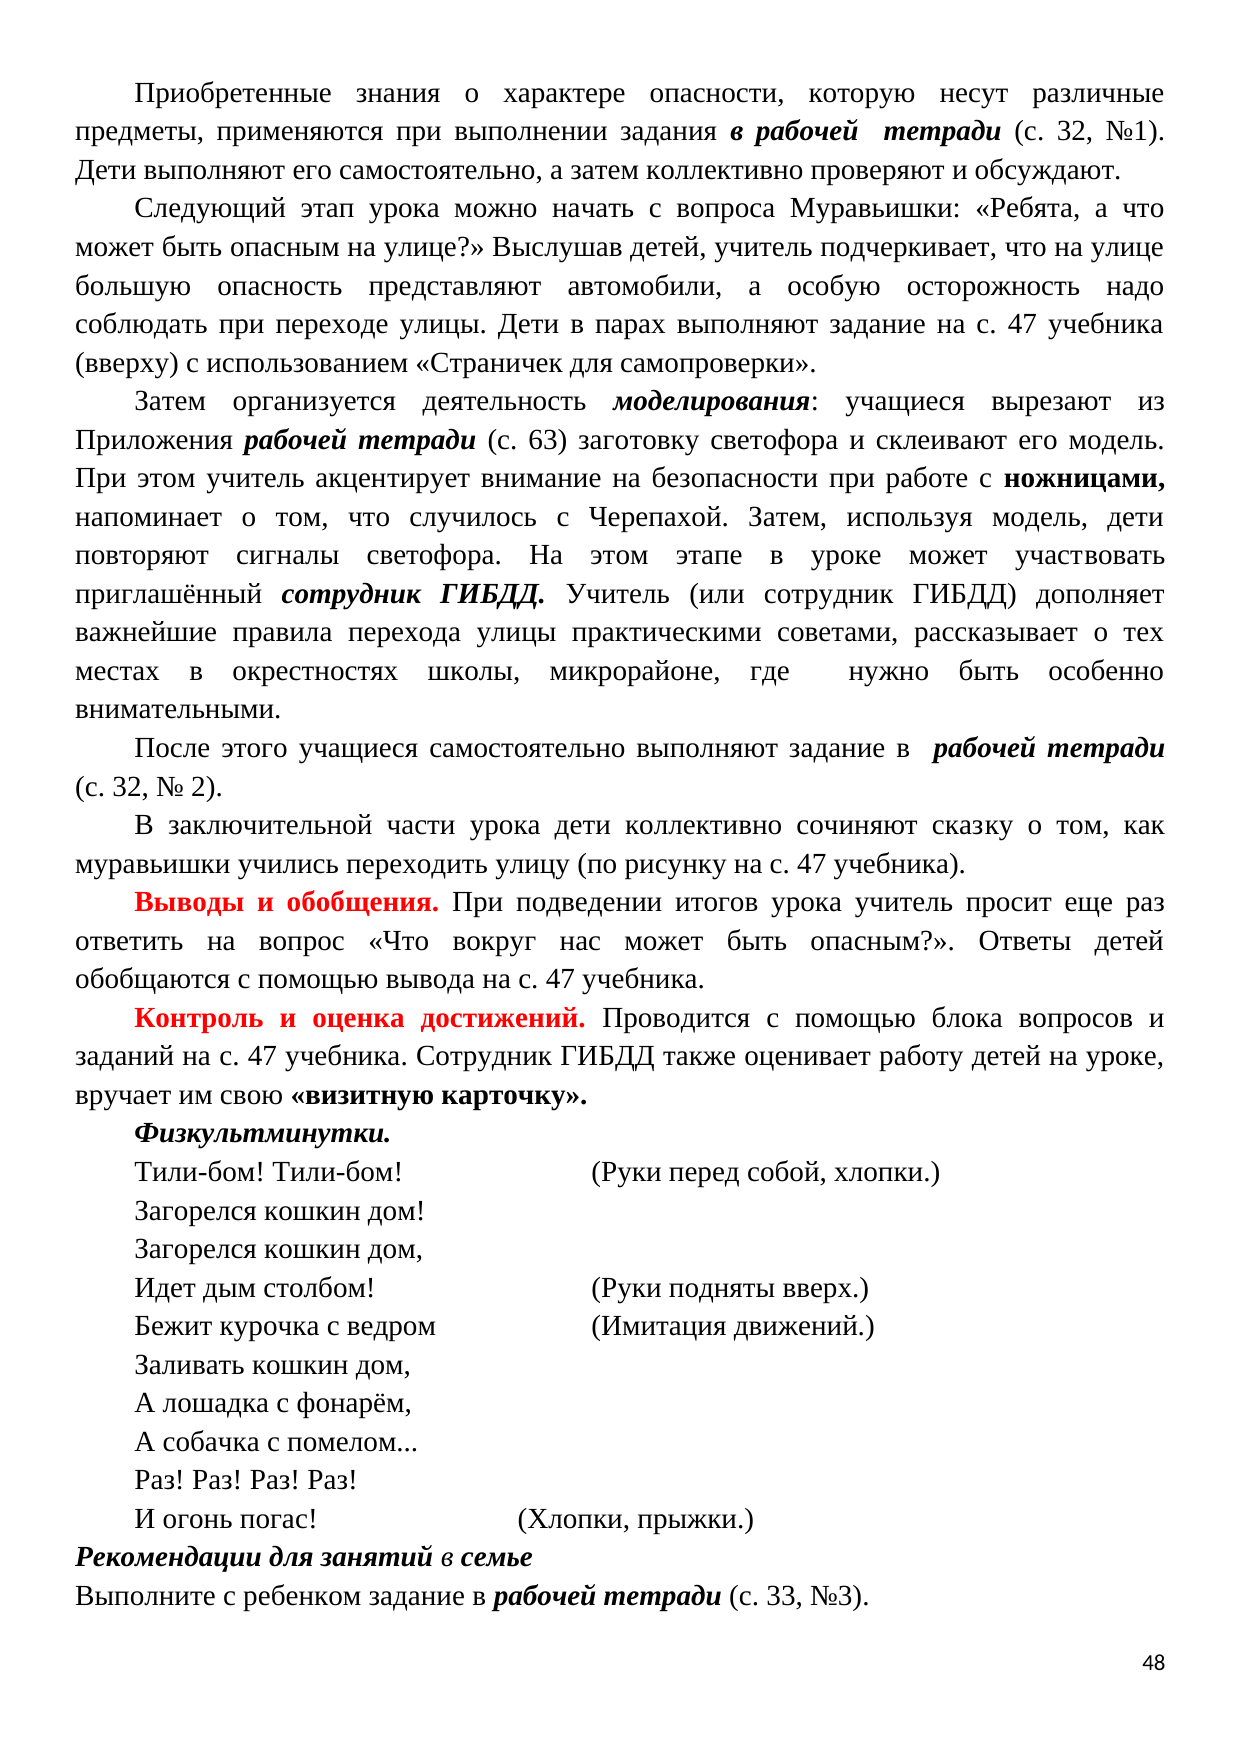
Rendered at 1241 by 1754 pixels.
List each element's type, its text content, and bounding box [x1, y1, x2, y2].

text Загорелся кошкин дом! [75, 1193, 1165, 1226]
text Следующий этап урока можно начать с вопроса Муравьишки: «Ребята, а что может быть опасным на улице?» Выслушав детей, учитель подчеркивает, что на улице большую опасность представляют автомобили, а особую осторожность надо соблюдать при переходе улицы. Дети в парах выполняют задание на с. 47 учебника (вверху) с использованием «Страничек для самопроверки». [75, 191, 1165, 378]
text Выполните с ребенком задание в рабочей тетради (с. 33, №3). [75, 1578, 1165, 1612]
text Раз! Раз! Раз! Раз! [75, 1462, 1165, 1496]
text И огонь погас! (Хлопки, прыжки.) [75, 1501, 1165, 1534]
text Физкультминутки. [75, 1116, 1165, 1149]
text В заключительной части урока дети коллективно сочиняют сказку о том, как муравьишки учились переходить улицу (по рисунку на с. 47 учебника). [75, 807, 1165, 879]
text После этого учащиеся самостоятельно выполняют задание в рабочей тетради (с. 32, № 2). [75, 730, 1165, 802]
text Бежит курочка с ведром (Имитация движений.) [75, 1308, 1165, 1342]
text Приобретенные знания о характере опасности, которую несут различные предметы, применяются при выполнении задания в рабочей тетради (с. 32, №1). Дети выполняют его самостоятельно, а затем коллективно проверяют и обсуждают. [75, 75, 1165, 186]
text А собачка с помелом... [75, 1424, 1165, 1457]
text Рекомендации для занятий в семье [75, 1539, 1165, 1573]
text Контроль и оценка достижений. Проводится с помощью блока вопросов и заданий на с. 47 учебника. Сотрудник ГИБДД также оценивает работу детей на уроке, вручает им свою «визитную карточку». [75, 1000, 1165, 1111]
text Затем организуется деятельность моделирования: учащиеся вырезают из Приложения рабочей тетради (с. 63) заготовку светофора и склеивают его модель. При этом учитель акцентирует внимание на безопасности при работе с ножницами, напоминает о том, что случилось с Черепахой. Затем, используя модель, дети повторяют сигналы светофора. На этом этапе в уроке может участвовать приглашённый сотрудник ГИБДД. Учитель (или сотрудник ГИБДД) дополняет важнейшие правила перехода улицы практическими советами, рассказывает о тех местах в окрестностях школы, микрорайоне, где нужно быть особенно внимательными. [75, 383, 1165, 725]
text Заливать кошкин дом, [75, 1347, 1165, 1380]
text Идет дым столбом! (Руки подняты вверх.) [75, 1270, 1165, 1303]
text Тили-бом! Тили-бом! (Руки перед собой, хлопки.) [75, 1154, 1165, 1188]
text Загорелся кошкин дом, [75, 1231, 1165, 1265]
text А лошадка с фонарём, [75, 1385, 1165, 1419]
text Выводы и обобщения. При подведении итогов урока учитель просит еще раз ответить на вопрос «Что вокруг нас может быть опасным?». Ответы детей обобщаются с помощью вывода на с. 47 учебника. [75, 884, 1165, 995]
